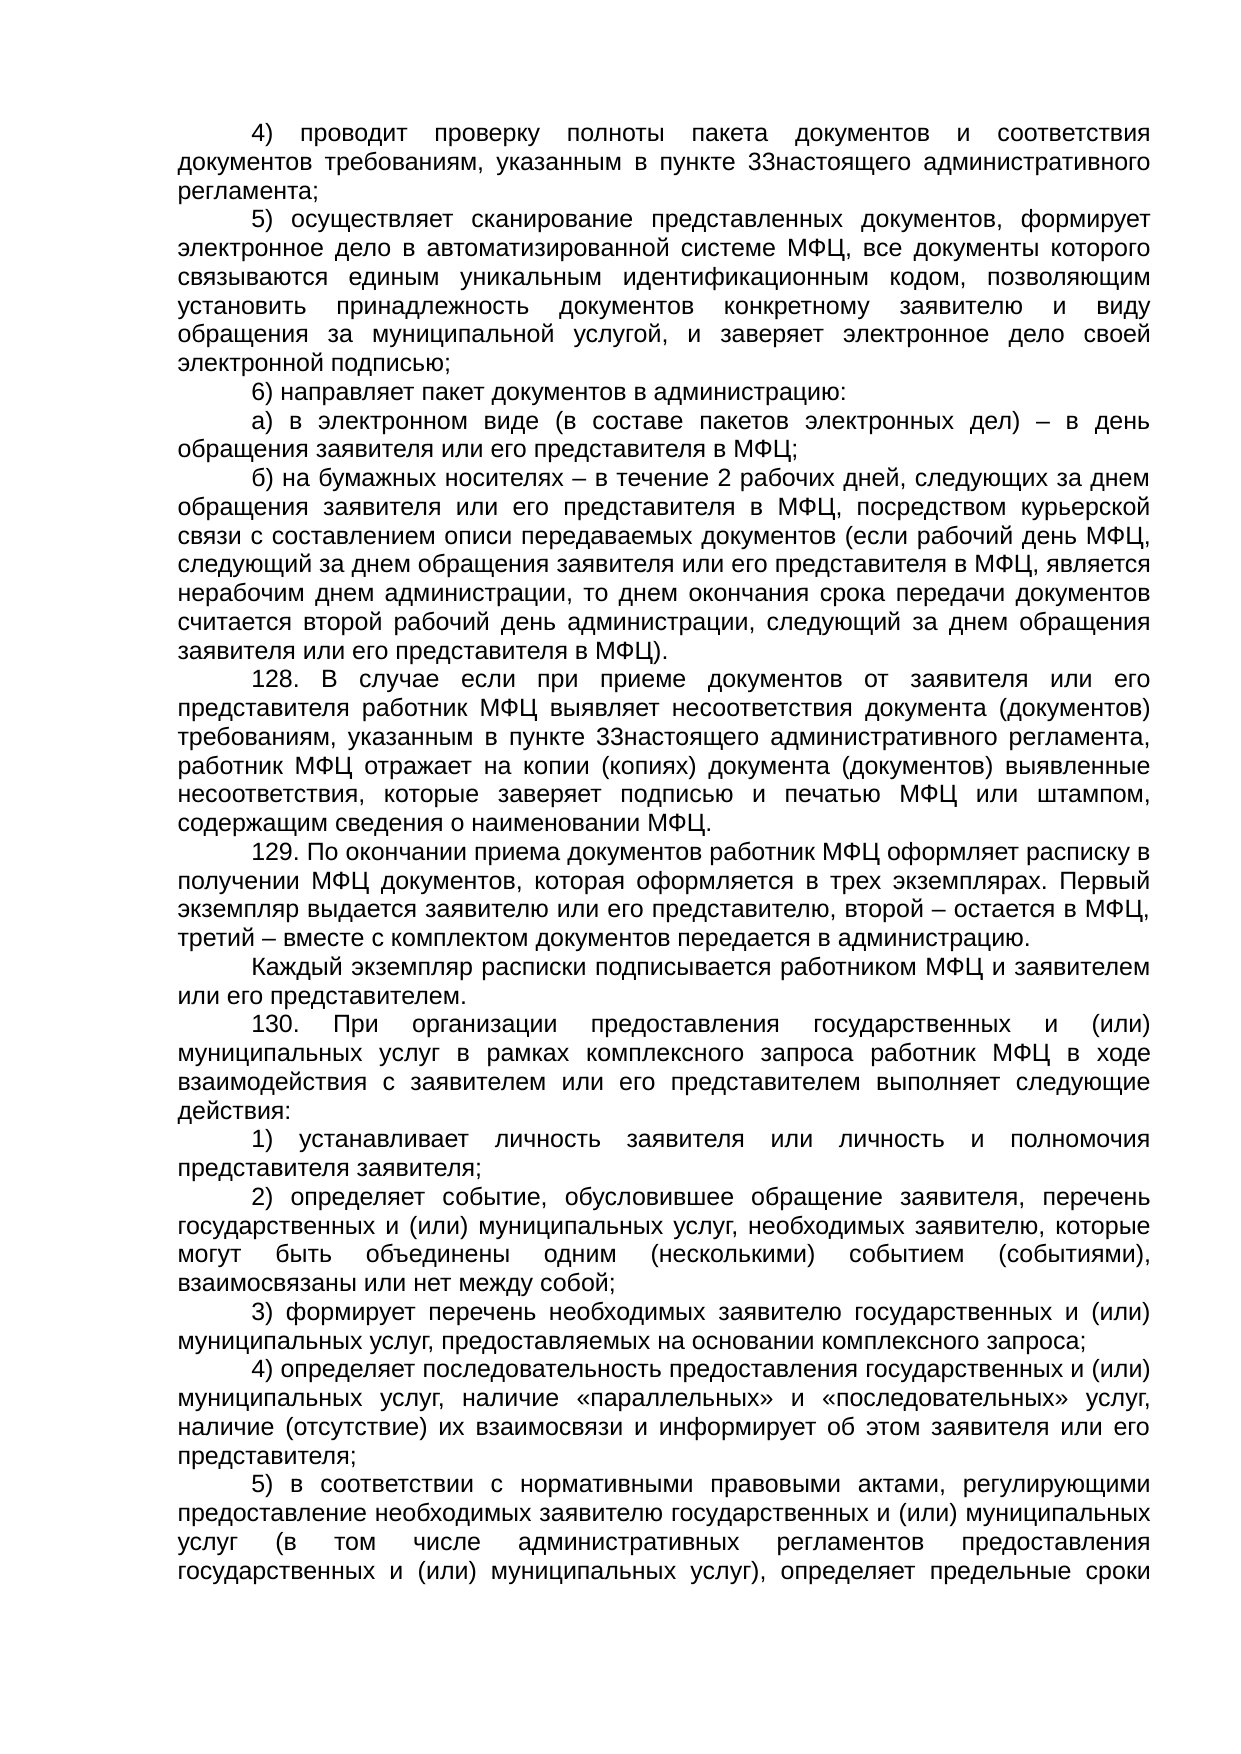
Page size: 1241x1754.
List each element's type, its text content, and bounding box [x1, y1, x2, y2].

text 128. В случае если при приеме документов от заявителя или его представителя работник МФЦ выявляет несоответствия документа (документов) требованиям, указанным в пункте 33настоящего административного регламента, работник МФЦ отражает на копии (копиях) документа (документов) выявленные несоответствия, которые заверяет подписью и печатью МФЦ или штампом, содержащим сведения о наименовании МФЦ. [177, 664, 1152, 837]
text 5) осуществляет сканирование представленных документов, формирует электронное дело в автоматизированной системе МФЦ, все документы которого связываются единым уникальным идентификационным кодом, позволяющим установить принадлежность документов конкретному заявителю и виду обращения за муниципальной услугой, и заверяет электронное дело своей электронной подписью; [177, 204, 1152, 377]
text 1) устанавливает личность заявителя или личность и полномочия представителя заявителя; [177, 1124, 1152, 1182]
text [177, 1469, 1152, 1584]
text Каждый экземпляр расписки подписывается работником МФЦ и заявителем или его представителем. [177, 952, 1152, 1009]
text 3) формирует перечень необходимых заявителю государственных и (или) муниципальных услуг, предоставляемых на основании комплексного запроса; [177, 1297, 1152, 1354]
text 4) определяет последовательность предоставления государственных и (или) муниципальных услуг, наличие «параллельных» и «последовательных» услуг, наличие (отсутствие) их взаимосвязи и информирует об этом заявителя или его представителя; [177, 1354, 1152, 1469]
text 130. При организации предоставления государственных и (или) муниципальных услуг в рамках комплексного запроса работник МФЦ в ходе взаимодействия с заявителем или его представителем выполняет следующие действия: [177, 1009, 1152, 1124]
text б) на бумажных носителях – в течение 2 рабочих дней, следующих за днем обращения заявителя или его представителя в МФЦ, посредством курьерской связи с составлением описи передаваемых документов (если рабочий день МФЦ, следующий за днем обращения заявителя или его представителя в МФЦ, является нерабочим днем администрации, то днем окончания срока передачи документов считается второй рабочий день администрации, следующий за днем обращения заявителя или его представителя в МФЦ). [177, 463, 1152, 664]
text 2) определяет событие, обусловившее обращение заявителя, перечень государственных и (или) муниципальных услуг, необходимых заявителю, которые могут быть объединены одним (несколькими) событием (событиями), взаимосвязаны или нет между собой; [177, 1182, 1152, 1297]
text 4) проводит проверку полноты пакета документов и соответствия документов требованиям, указанным в пункте 33настоящего административного регламента; [177, 118, 1152, 204]
text а) в электронном виде (в составе пакетов электронных дел) – в день обращения заявителя или его представителя в МФЦ; [177, 406, 1152, 463]
text 129. По окончании приема документов работник МФЦ оформляет расписку в получении МФЦ документов, которая оформляется в трех экземплярах. Первый экземпляр выдается заявителю или его представителю, второй – остается в МФЦ, третий – вместе с комплектом документов передается в администрацию. [177, 837, 1152, 952]
text 6) направляет пакет документов в администрацию: [177, 377, 1152, 406]
